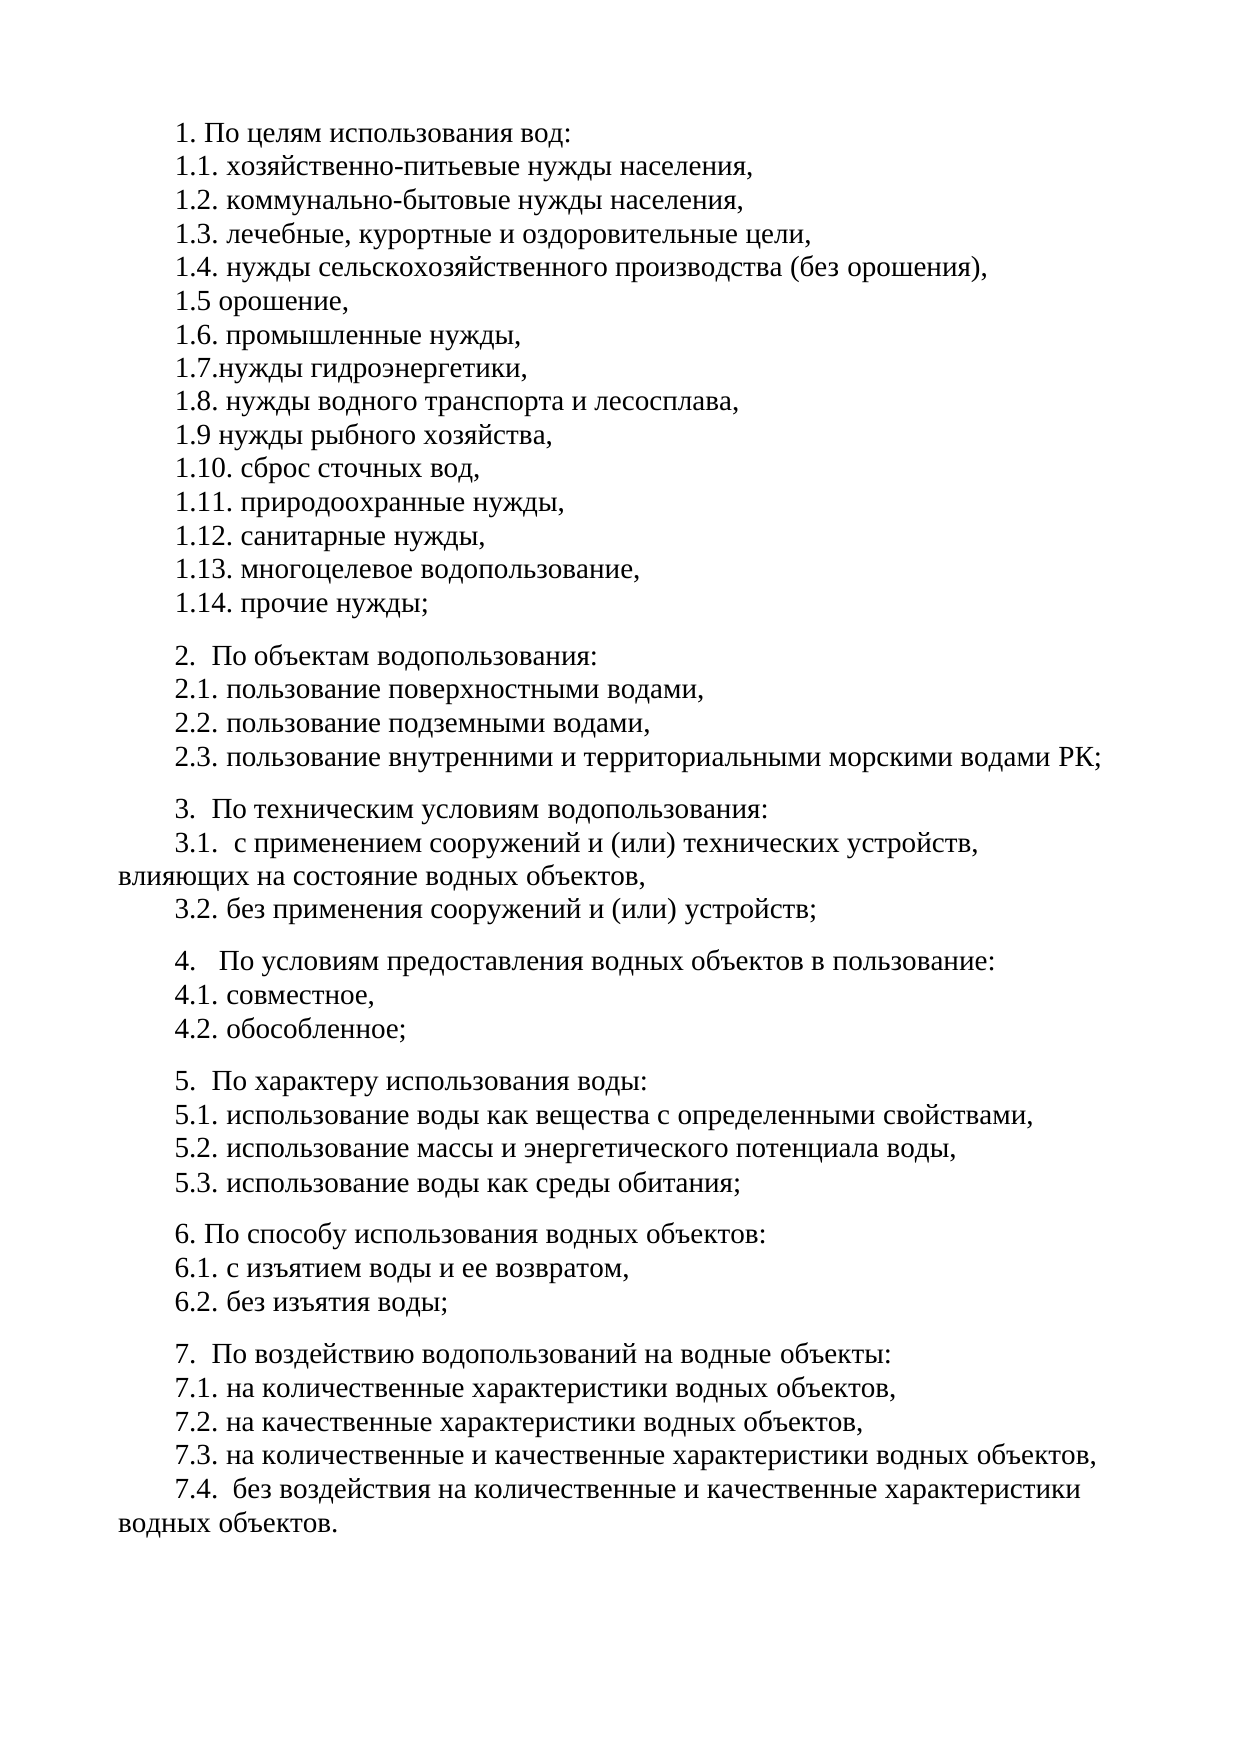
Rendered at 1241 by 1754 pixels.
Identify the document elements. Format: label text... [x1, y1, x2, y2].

list без воздействия на количественные и качественные характеристики водных объектов. [118, 1471, 1121, 1538]
list прочие нужды; [174, 585, 1159, 619]
list на качественные характеристики водных объектов, [174, 1404, 1159, 1438]
list коммунально-бытовые нужды населения, [174, 182, 1159, 216]
list совместное, [174, 978, 1159, 1011]
list природоохранные нужды, [174, 485, 1159, 518]
list санитарные нужды, [174, 518, 1159, 552]
list использование воды как среды обитания; [174, 1165, 1159, 1198]
list без изъятия воды; [174, 1284, 1159, 1318]
list По объектам водопользования: [174, 638, 1159, 672]
list По способу использования водных объектов: [174, 1217, 1159, 1251]
list По характеру использования воды: [174, 1064, 1159, 1098]
list использование воды как вещества с определенными свойствами, [174, 1098, 1159, 1131]
list хозяйственно-питьевые нужды населения, [174, 149, 1159, 182]
list По условиям предоставления водных объектов в пользование: [174, 944, 1159, 978]
list многоцелевое водопользование, [174, 552, 1159, 585]
list без применения сооружений и (или) устройств; [174, 892, 1159, 925]
list на количественные и качественные характеристики водных объектов, [174, 1438, 1159, 1471]
text 1.8. нужды водного транспорта и лесосплава, [174, 384, 1159, 418]
list с применением сооружений и (или) технических устройств, влияющих на состояние водных объектов, [118, 825, 1117, 892]
list По целям использования вод: [174, 115, 1159, 149]
list обособленное; [174, 1011, 1159, 1045]
list По воздействию водопользований на водные объекты: [174, 1337, 1159, 1371]
list лечебные, курортные и оздоровительные цели, [174, 216, 1159, 249]
list с изъятием воды и ее возвратом, [174, 1251, 1159, 1284]
list использование массы и энергетического потенциала воды, [174, 1131, 1159, 1165]
list сброс сточных вод, [174, 451, 1159, 485]
list пользование подземными водами, [174, 705, 1159, 739]
list пользование внутренними и территориальными морскими водами РК; [174, 739, 1159, 772]
list По техническим условиям водопользования: [174, 791, 1159, 825]
text 1.6. промышленные нужды, 1.7.нужды гидроэнергетики, [174, 317, 529, 384]
list на количественные характеристики водных объектов, [118, 1371, 1159, 1404]
text 1.5 орошение, [174, 283, 1159, 317]
list пользование поверхностными водами, [174, 672, 1159, 705]
list нужды сельскохозяйственного производства (без орошения), [174, 250, 1159, 283]
text 1.9 нужды рыбного хозяйства, [174, 418, 1159, 451]
